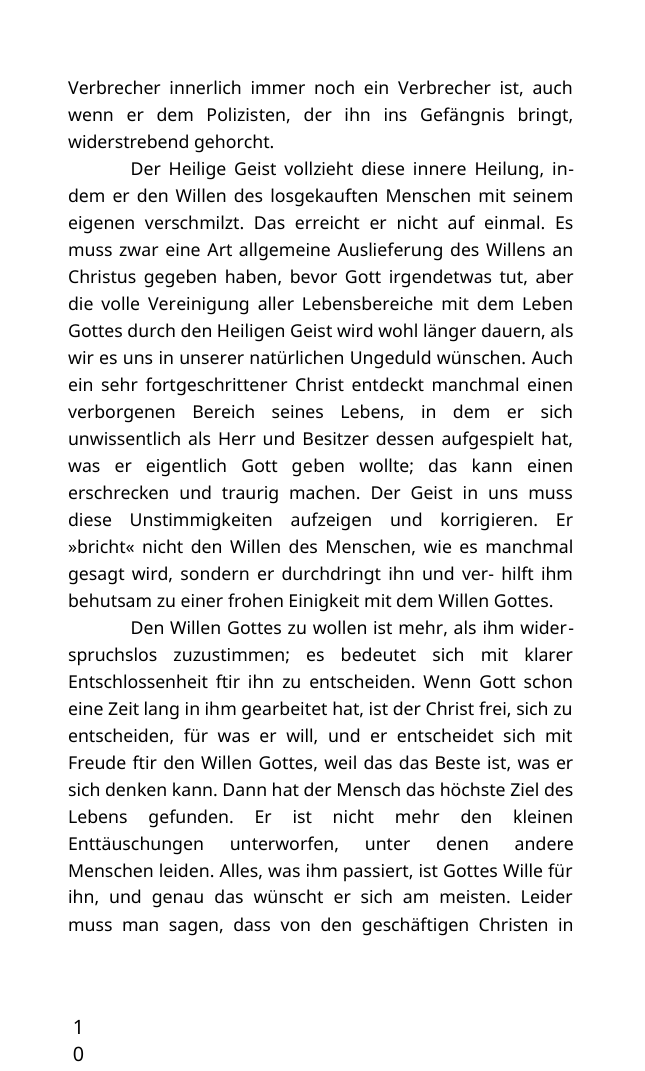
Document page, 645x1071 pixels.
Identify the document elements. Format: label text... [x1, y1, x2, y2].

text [68, 73, 574, 154]
text Der Heilige Geist vollzieht diese innere Heilung, indem er den Willen des losgekauften Menschen mit seinem eigenen verschmilzt. Das erreicht er nicht auf einmal. Es muss zwar eine Art allgemeine Auslieferung des Willens an Christus gegeben haben, bevor Gott irgendetwas tut, aber die volle Vereinigung aller Lebensbereiche mit dem Leben Gottes durch den Heiligen Geist wird wohl länger dauern, als wir es uns in unserer natürlichen Ungeduld wünschen. Auch ein sehr fortgeschrittener Christ entdeckt manchmal einen verborgenen Bereich seines Lebens, in dem er sich unwissentlich als Herr und Besitzer dessen aufgespielt hat, was er eigentlich Gott geben wollte; das kann einen erschrecken und traurig machen. Der Geist in uns muss diese Unstimmigkeiten aufzeigen und korrigieren. Er »bricht« nicht den Willen des Menschen, wie es manchmal gesagt wird, sondern er durchdringt ihn und ver- hilft ihm behutsam zu einer frohen Einigkeit mit dem Willen Gottes. [68, 154, 574, 613]
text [68, 613, 574, 936]
